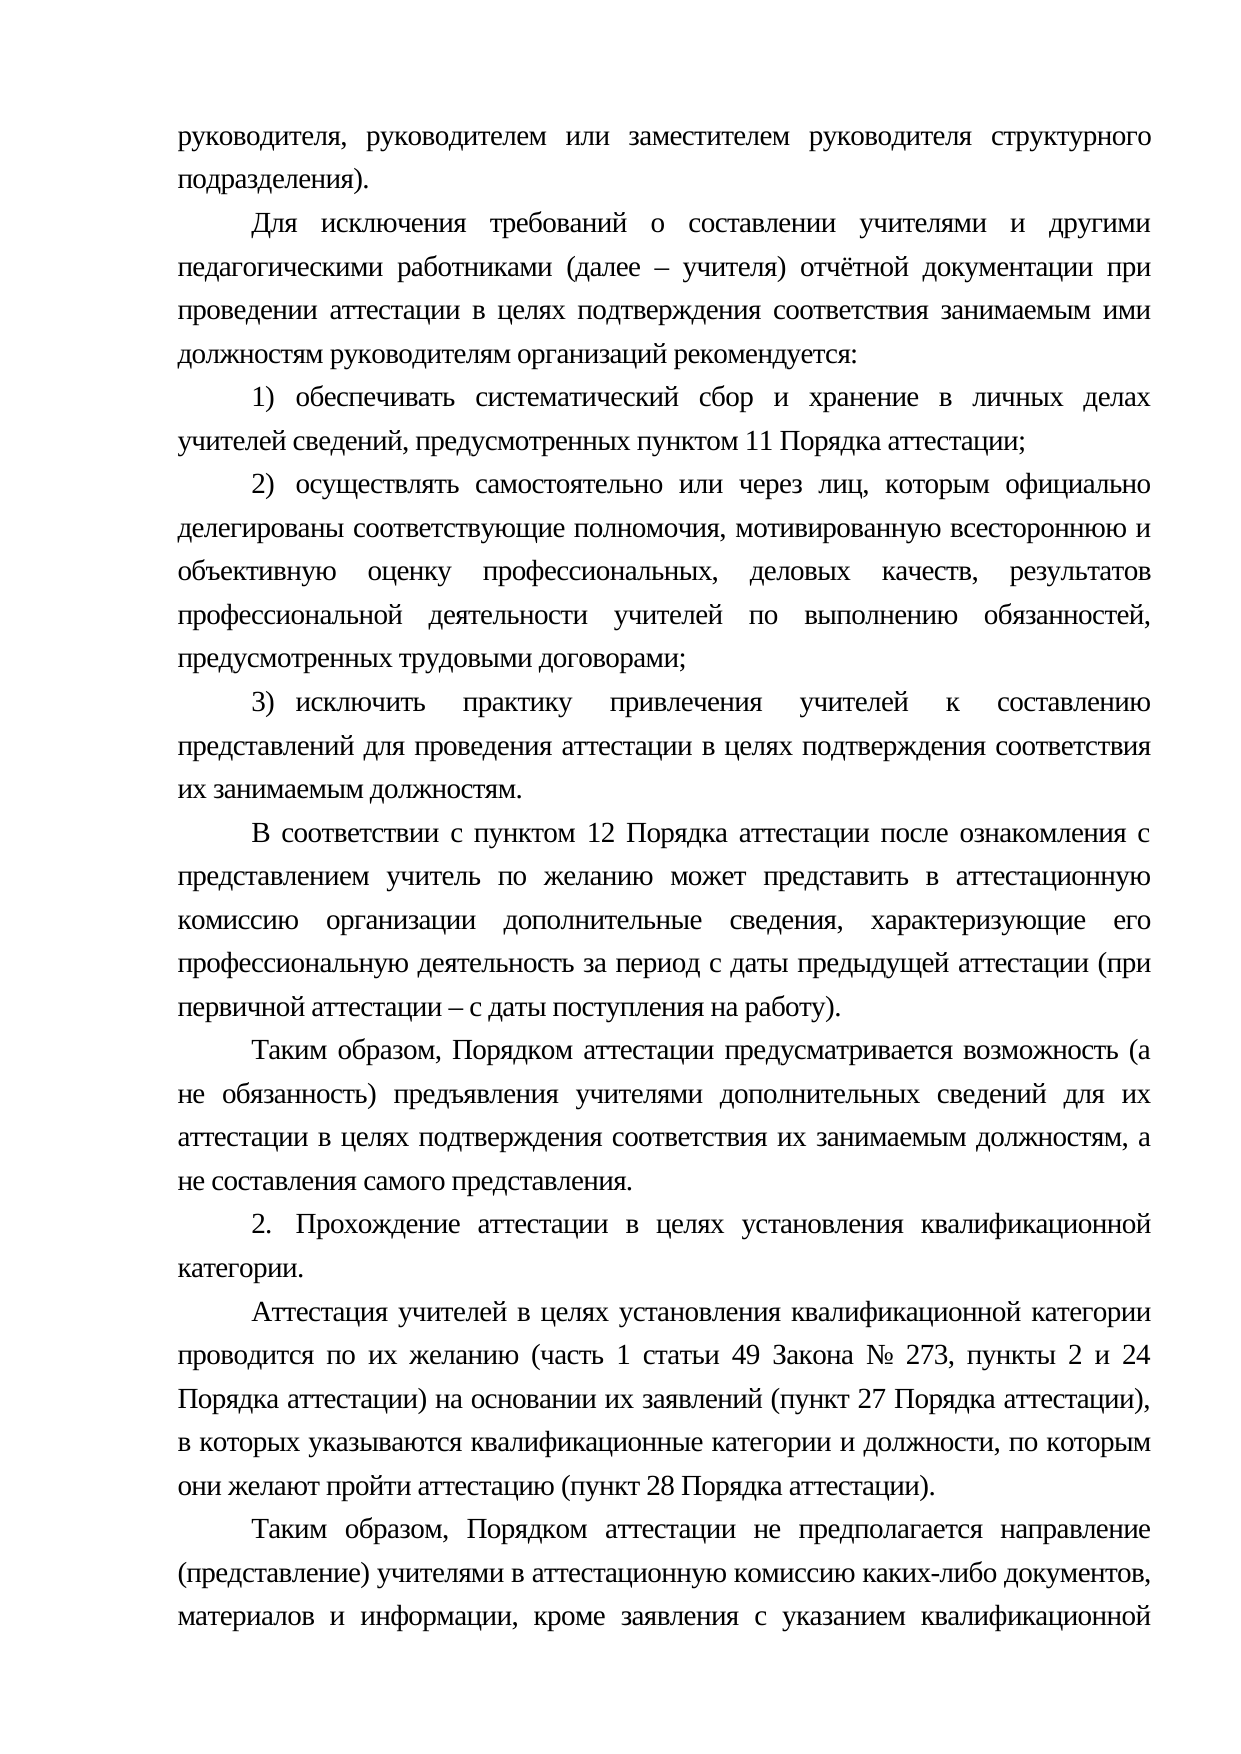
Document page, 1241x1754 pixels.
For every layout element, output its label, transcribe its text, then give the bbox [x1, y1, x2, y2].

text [177, 118, 1152, 195]
text В соответствии с пунктом 12 Порядка аттестации после ознакомления с представлением учитель по желанию может представить в аттестационную комиссию организации дополнительные сведения, характеризующие его профессиональную деятельность за период с даты предыдущей аттестации (при первичной аттестации – с даты поступления на работу). [177, 815, 1152, 1022]
list осуществлять самостоятельно или через лиц, которым официально делегированы соответствующие полномочия, мотивированную всестороннюю и объективную оценку профессиональных, деловых качеств, результатов профессиональной деятельности учителей по выполнению обязанностей, предусмотренных трудовыми договорами; [177, 466, 1152, 674]
text Аттестация учителей в целях установления квалификационной категории проводится по их желанию (часть 1 статьи 49 Закона № 273, пункты 2 и 24 Порядка аттестации) на основании их заявлений (пункт 27 Порядка аттестации), в которых указываются квалификационные категории и должности, по которым они желают пройти аттестацию (пункт 28 Порядка аттестации). [177, 1294, 1152, 1501]
list обеспечивать систематический сбор и хранение в личных делах учителей сведений, предусмотренных пунктом 11 Порядка аттестации; [177, 379, 1152, 456]
list исключить практику привлечения учителей к составлению представлений для проведения аттестации в целях подтверждения соответствия их занимаемым должностям. [177, 684, 1152, 805]
text Для исключения требований о составлении учителями и другими педагогическими работниками (далее – учителя) отчётной документации при проведении аттестации в целях подтверждения соответствия занимаемым ими должностям руководителям организаций рекомендуется: [177, 205, 1152, 369]
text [177, 1511, 1152, 1632]
list Прохождение аттестации в целях установления квалификационной категории. [177, 1207, 1152, 1284]
text Таким образом, Порядком аттестации предусматривается возможность (а не обязанность) предъявления учителями дополнительных сведений для их аттестации в целях подтверждения соответствия их занимаемым должностям, а не составления самого представления. [177, 1032, 1152, 1197]
